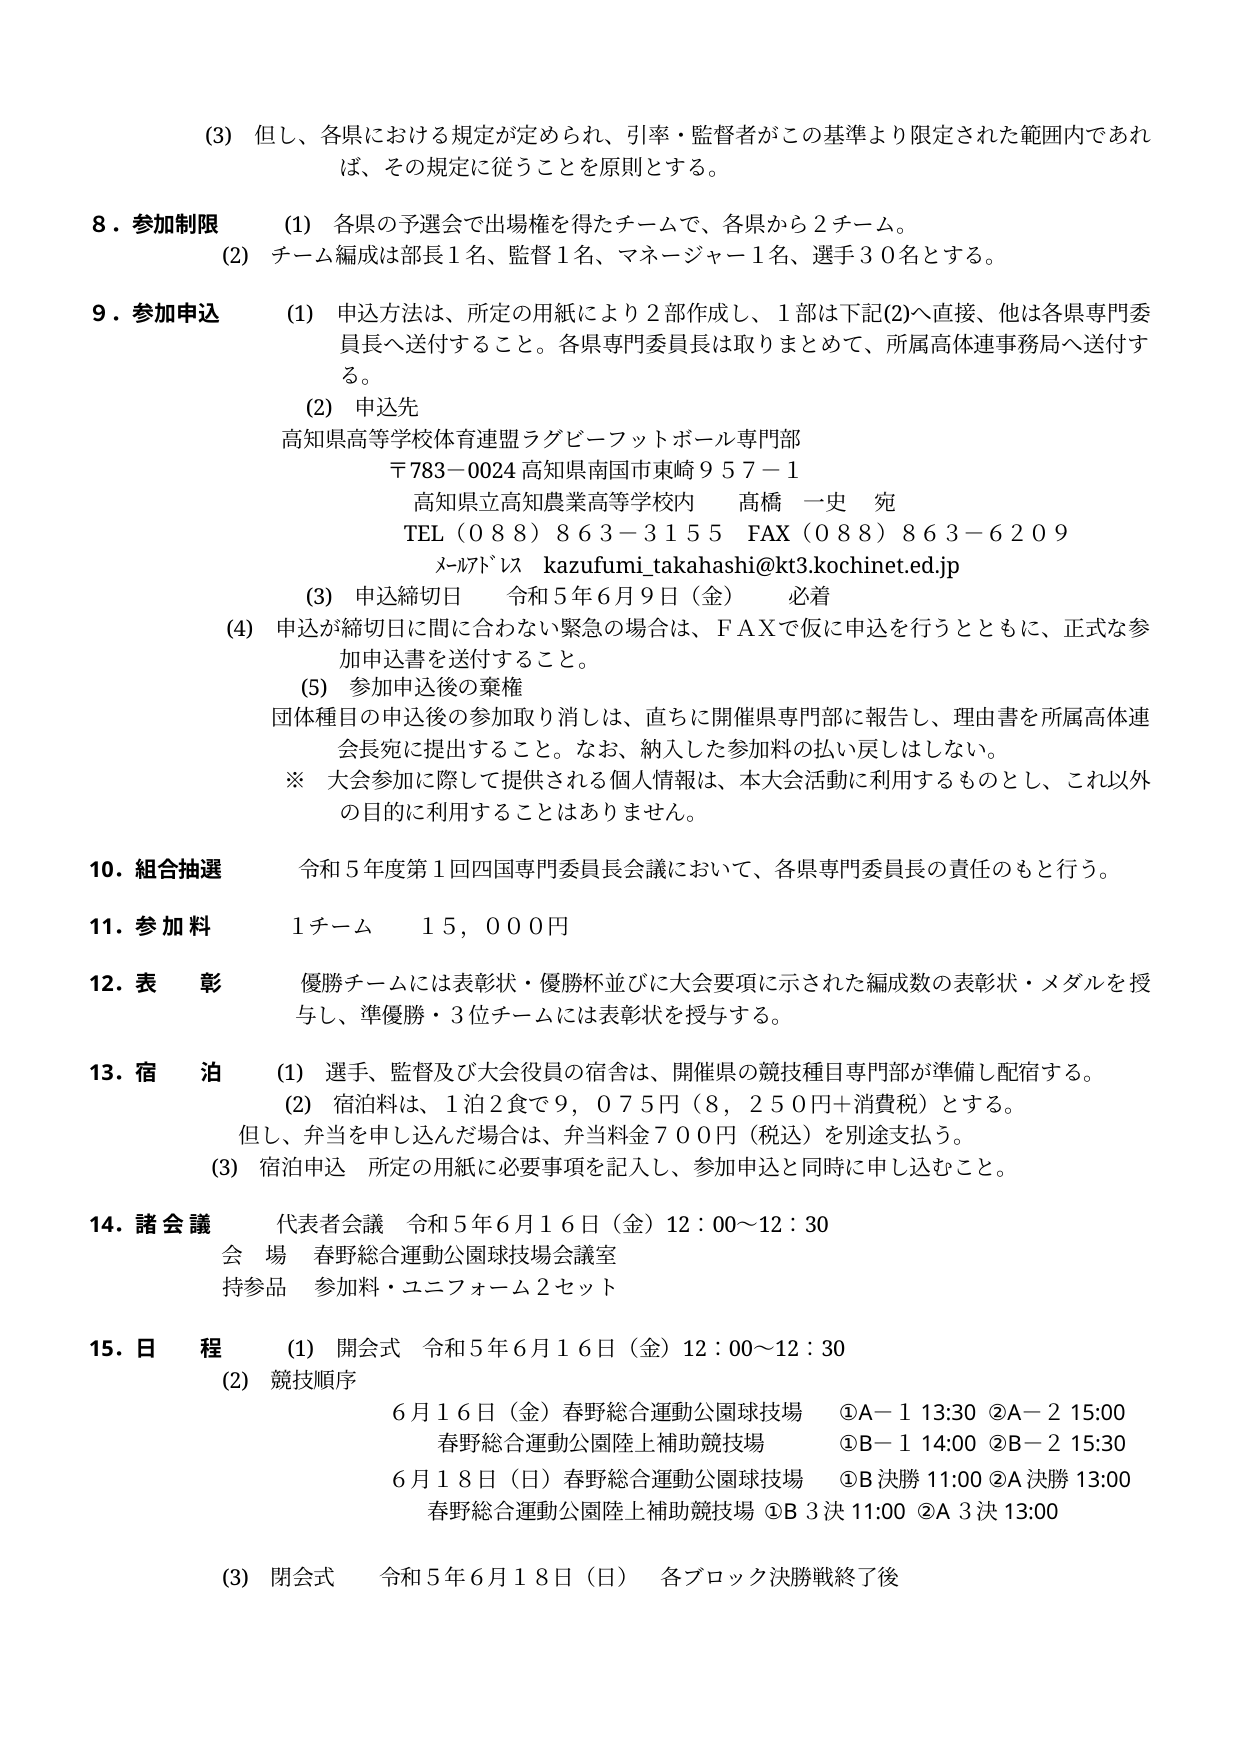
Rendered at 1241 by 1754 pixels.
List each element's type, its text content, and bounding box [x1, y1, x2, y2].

text 高知県高等学校体育連盟ラグビーフットボール専門部 [89, 422, 1152, 453]
text 春野総合運動公園陸上補助競技場 ①B－１14:00 ②B－２15:30 [89, 1426, 1152, 1458]
text (2) 競技順序 [89, 1363, 1152, 1395]
text (3) 但し、各県における規定が定められ、引率・監督者がこの基準より限定された範囲内であれば、その規定に従うことを原則とする。 [89, 118, 1152, 181]
text 会 場 春野総合運動公園球技場会議室 [89, 1239, 1152, 1270]
text (3) 宿泊申込 所定の用紙に必要事項を記入し、参加申込と同時に申し込むこと。 [89, 1150, 1152, 1181]
text 14．諸 会 議 代表者会議 令和５年６月１６日（金）12：00～12：30 [89, 1207, 1152, 1239]
text 持参品 参加料・ユニフォーム２セット [89, 1270, 1152, 1302]
text (3) 申込締切日 令和５年６月９日（金） 必着 [89, 579, 1152, 611]
text 15．日 程 (1) 開会式 令和５年６月１６日（金）12：00～12：30 [89, 1331, 1152, 1363]
text 12．表 彰 優勝チームには表彰状・優勝杯並びに大会要項に示された編成数の表彰状・メダルを授与し、準優勝・３位チームには表彰状を授与する。 [89, 966, 1152, 1029]
text (2) 申込先 [89, 390, 1152, 422]
text 11．参 加 料 １チーム １５，０００円 [89, 909, 1152, 941]
text ６月１８日（日）春野総合運動公園球技場 ①B決勝 11:00 ②A決勝 13:00 [314, 1463, 1152, 1494]
text ６月１６日（金）春野総合運動公園球技場 ①A－１13:30 ②A－２15:00 [314, 1395, 1152, 1426]
text TEL（０８８）８６３－３１５５ FAX（０８８）８６３－６２０９ [89, 516, 1152, 548]
text (2) 宿泊料は、１泊２食で９，０７５円（８，２５０円＋消費税）とする。 [89, 1087, 1152, 1118]
text 春野総合運動公園陸上補助競技場 ①B３決 11:00 ②A３決 13:00 [89, 1494, 1152, 1526]
text 10．組合抽選 令和５年度第１回四国専門委員長会議において、各県専門委員長の責任のもと行う。 [89, 852, 1152, 883]
text ９．参加申込 (1) 申込方法は、所定の用紙により２部作成し、１部は下記(2)へ直接、他は各県専門委員長へ送付すること。各県専門委員長は取りまとめて、所属高体連事務局へ送付する。 [89, 296, 1152, 390]
text 高知県立高知農業高等学校内 髙橋 一史 宛 [89, 485, 1152, 516]
text 13．宿 泊 (1) 選手、監督及び大会役員の宿舎は、開催県の競技種目専門部が準備し配宿する。 [89, 1055, 1152, 1087]
text (3) 閉会式 令和５年６月１８日（日） 各ブロック決勝戦終了後 [89, 1560, 1152, 1592]
text (5) 参加申込後の棄権 [89, 674, 1152, 700]
text ※ 大会参加に際して提供される個人情報は、本大会活動に利用するものとし、これ以外の目的に利用することはありません。 [89, 763, 1152, 826]
text ８．参加制限 (1) 各県の予選会で出場権を得たチームで、各県から２チーム。 [89, 207, 1152, 238]
text 但し、弁当を申し込んだ場合は、弁当料金７００円（税込）を別途支払う。 [89, 1118, 1152, 1150]
text 団体種目の申込後の参加取り消しは、直ちに開催県専門部に報告し、理由書を所属高体連会長宛に提出すること。なお、納入した参加料の払い戻しはしない。 [89, 700, 1152, 763]
text 〒783－0024 高知県南国市東崎９５７－１ [89, 453, 1152, 485]
text ﾒｰﾙｱﾄﾞﾚｽ kazufumi_takahashi@kt3.kochinet.ed.jp [89, 548, 1152, 579]
text (2) チーム編成は部長１名、監督１名、マネージャー１名、選手３０名とする。 [89, 238, 1152, 270]
text (4) 申込が締切日に間に合わない緊急の場合は、ＦＡＸで仮に申込を行うとともに、正式な参加申込書を送付すること。 [89, 611, 1152, 674]
